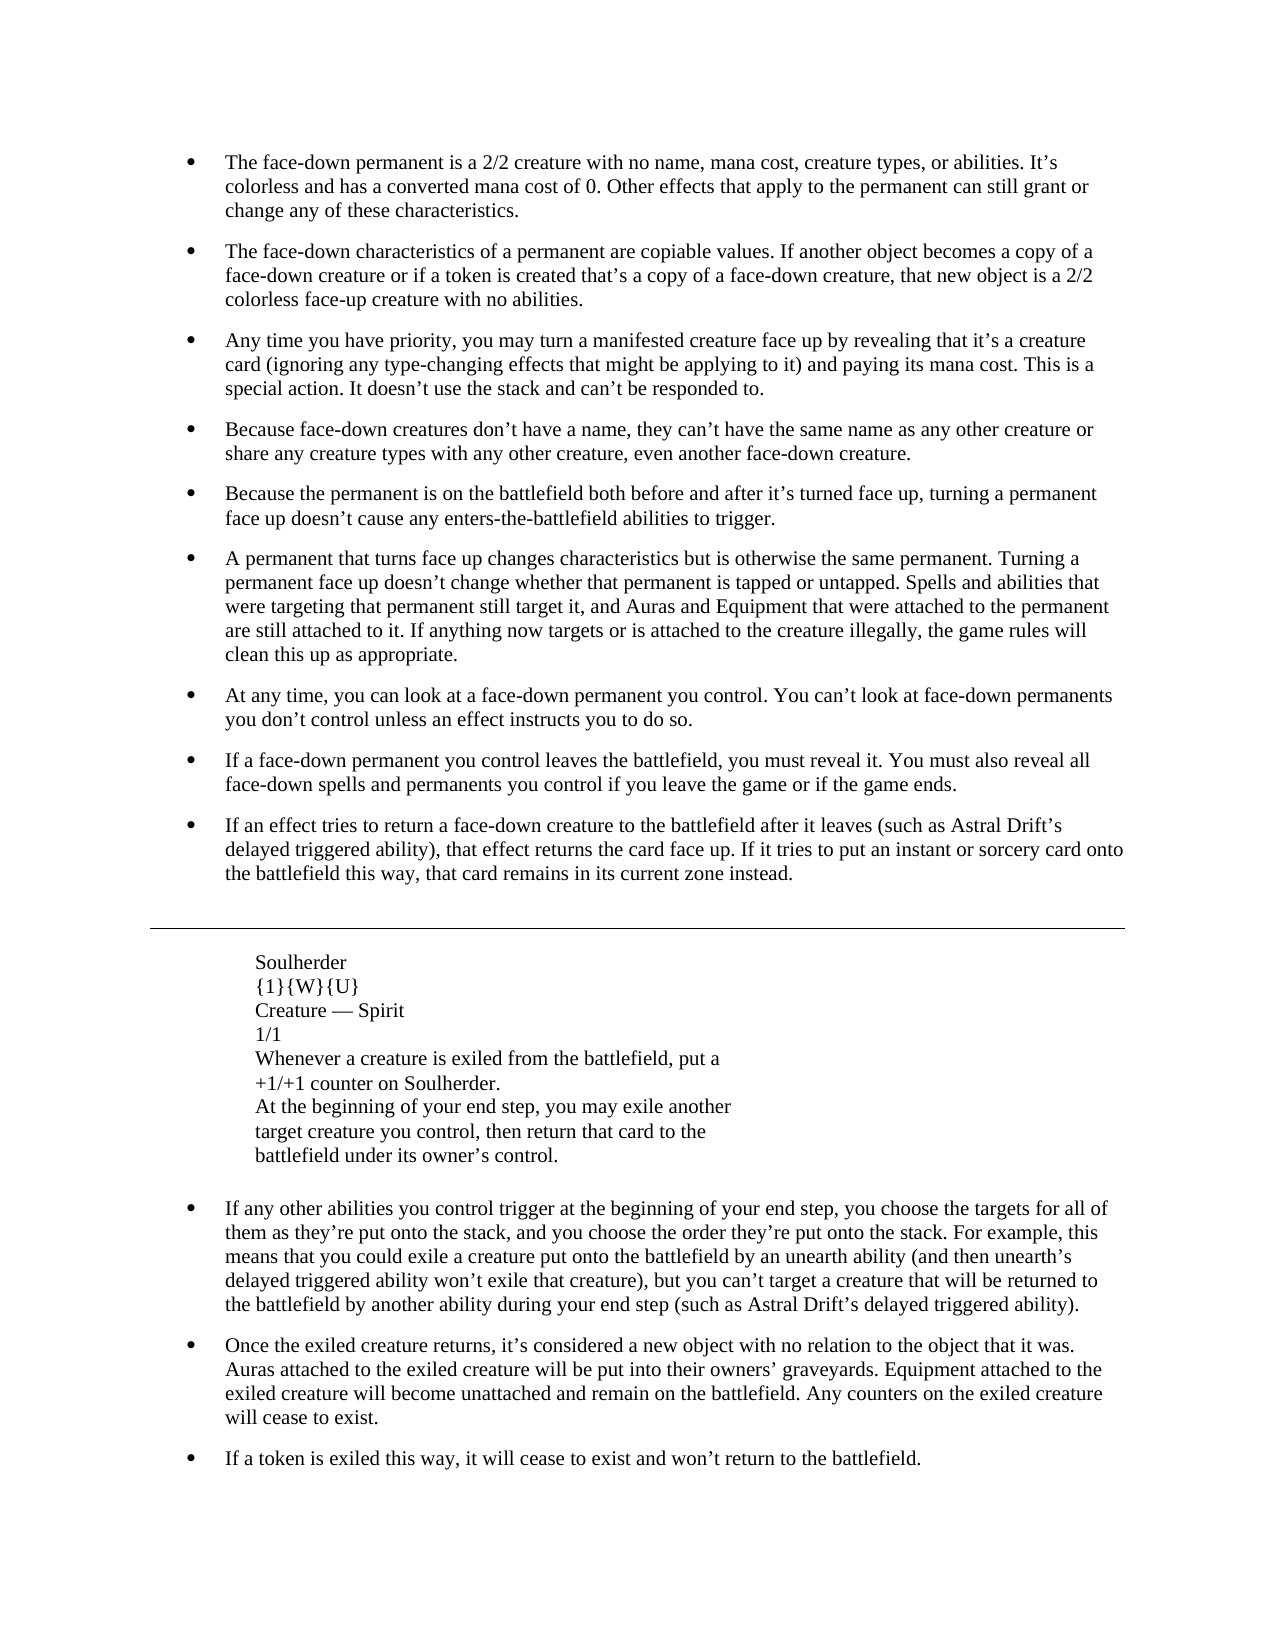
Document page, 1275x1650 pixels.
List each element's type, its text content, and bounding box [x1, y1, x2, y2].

list If an effect tries to return a face-down creature to the battlefield after it leaves (such as Astral Drift’s delayed triggered ability), that effect returns the card face up. If it tries to put an instant or sorcery card onto the battlefield this way, that card remains in its current zone instead. [187, 813, 1125, 885]
list If a token is exiled this way, it will cease to exist and won’t return to the battlefield. [187, 1446, 1125, 1470]
list The face-down permanent is a 2/2 creature with no name, mana cost, creature types, or abilities. It’s colorless and has a converted mana cost of 0. Other effects that apply to the permanent can still grant or change any of these characteristics. [187, 150, 1125, 222]
list A permanent that turns face up changes characteristics but is otherwise the same permanent. Turning a permanent face up doesn’t change whether that permanent is tapped or untapped. Spells and abilities that were targeting that permanent still target it, and Auras and Equipment that were attached to the permanent are still attached to it. If anything now targets or is attached to the creature illegally, the game rules will clean this up as appropriate. [187, 546, 1125, 666]
list At any time, you can look at a face-down permanent you control. You can’t look at face-down permanents you don’t control unless an effect instructs you to do so. [187, 683, 1125, 731]
text Soulherder {1}{W}{U} Creature — Spirit 1/1 Whenever a creature is exiled from the battlefield, put a +1/+1 counter on Soulherder. At the beginning of your end step, you may exile another target creature you control, then return that card to the battlefield under its owner’s control. [255, 950, 735, 1167]
list Because face-down creatures don’t have a name, they can’t have the same name as any other creature or share any creature types with any other creature, even another face-down creature. [187, 417, 1125, 465]
list Any time you have priority, you may turn a manifested creature face up by revealing that it’s a creature card (ignoring any type-changing effects that might be applying to it) and paying its mana cost. This is a special action. It doesn’t use the stack and can’t be responded to. [187, 328, 1125, 400]
list Because the permanent is on the battlefield both before and after it’s turned face up, turning a permanent face up doesn’t cause any enters-the-battlefield abilities to trigger. [187, 481, 1125, 529]
list Once the exiled creature returns, it’s considered a new object with no relation to the object that it was. Auras attached to the exiled creature will be put into their owners’ graveyards. Equipment attached to the exiled creature will become unattached and remain on the battlefield. Any counters on the exiled creature will cease to exist. [187, 1333, 1125, 1429]
list The face-down characteristics of a permanent are copiable values. If another object becomes a copy of a face-down creature or if a token is created that’s a copy of a face-down creature, that new object is a 2/2 colorless face-up creature with no abilities. [187, 239, 1125, 311]
list If any other abilities you control trigger at the beginning of your end step, you choose the targets for all of them as they’re put onto the stack, and you choose the order they’re put onto the stack. For example, this means that you could exile a creature put onto the battlefield by an unearth ability (and then unearth’s delayed triggered ability won’t exile that creature), but you can’t target a creature that will be returned to the battlefield by another ability during your end step (such as Astral Drift’s delayed triggered ability). [187, 1196, 1125, 1316]
list If a face-down permanent you control leaves the battlefield, you must reveal it. You must also reveal all face-down spells and permanents you control if you leave the game or if the game ends. [187, 748, 1125, 796]
